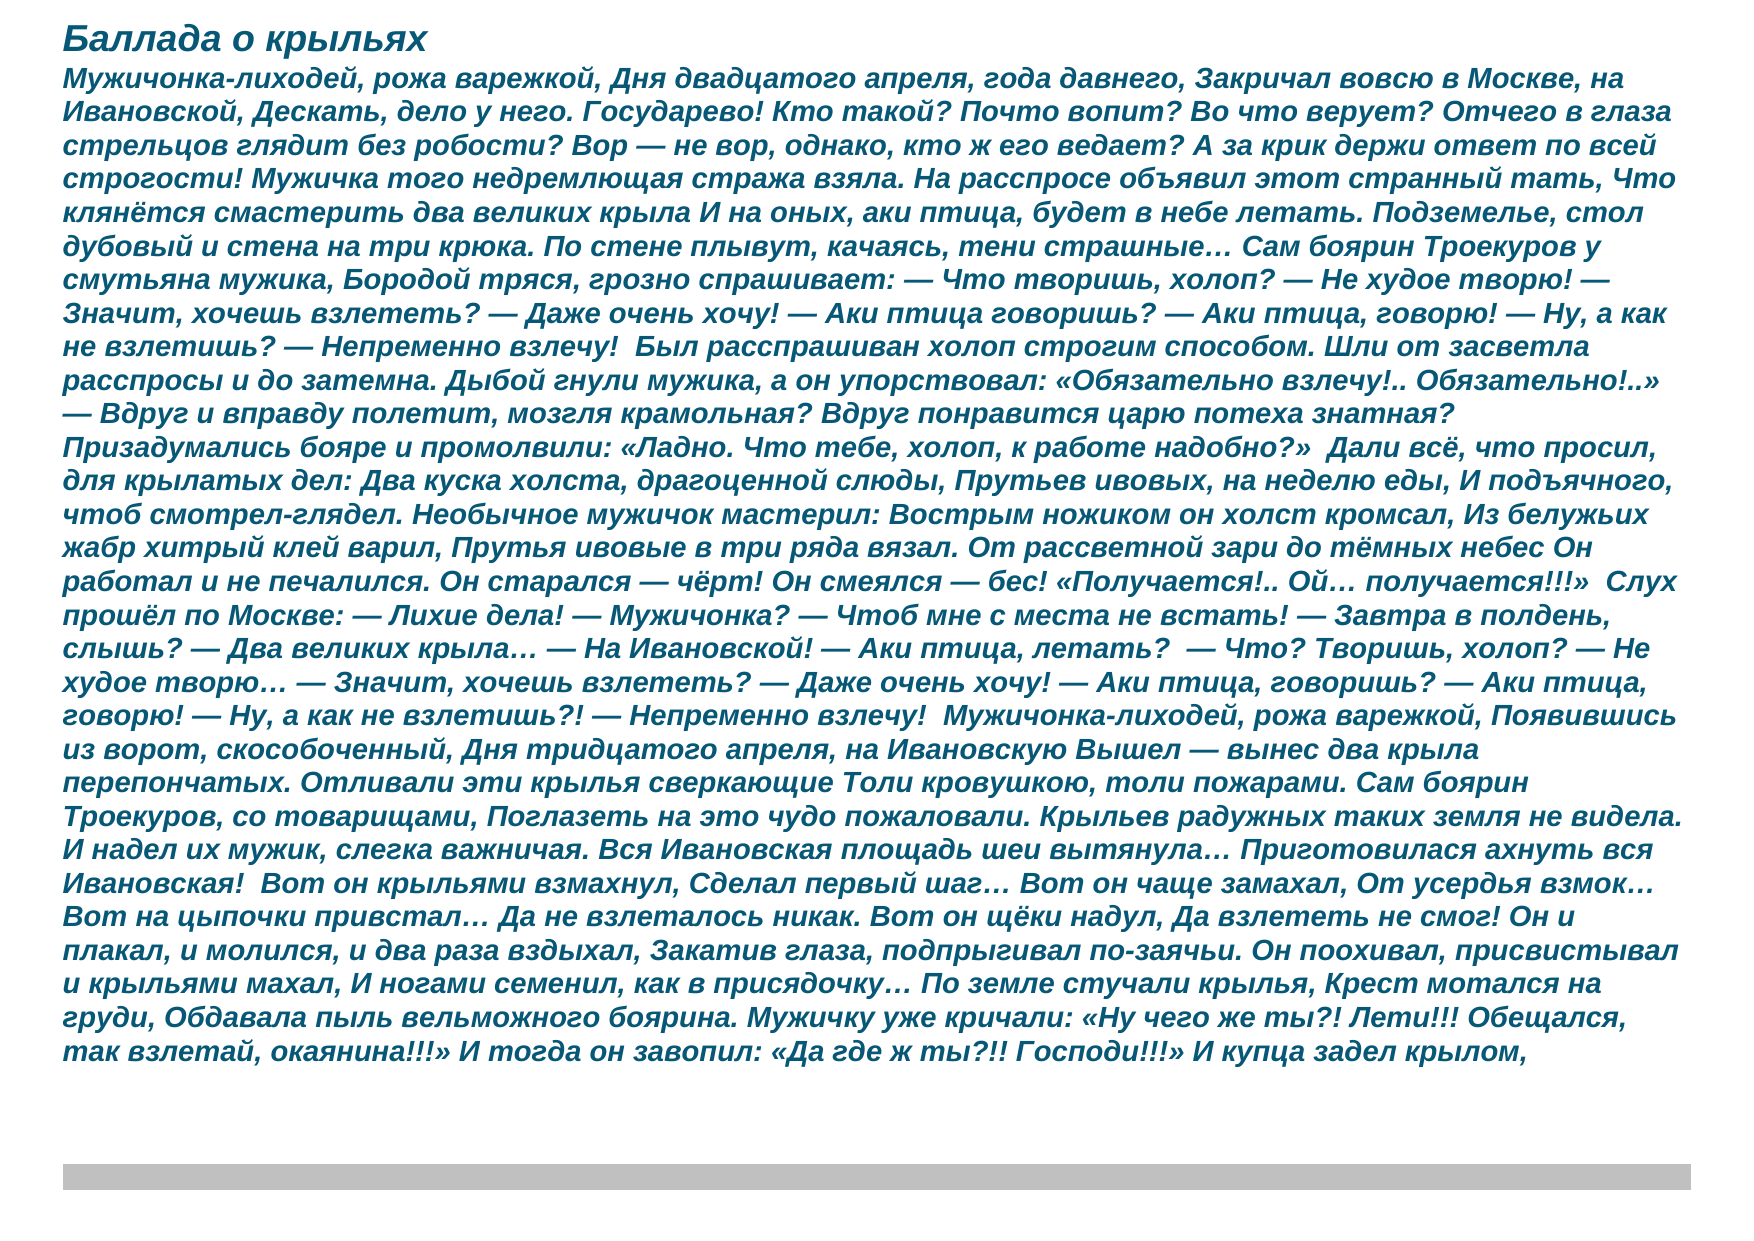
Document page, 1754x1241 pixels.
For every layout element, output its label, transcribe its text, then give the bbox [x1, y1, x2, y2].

subtitle Баллада о крыльях [62, 17, 1691, 60]
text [62, 61, 1691, 1067]
